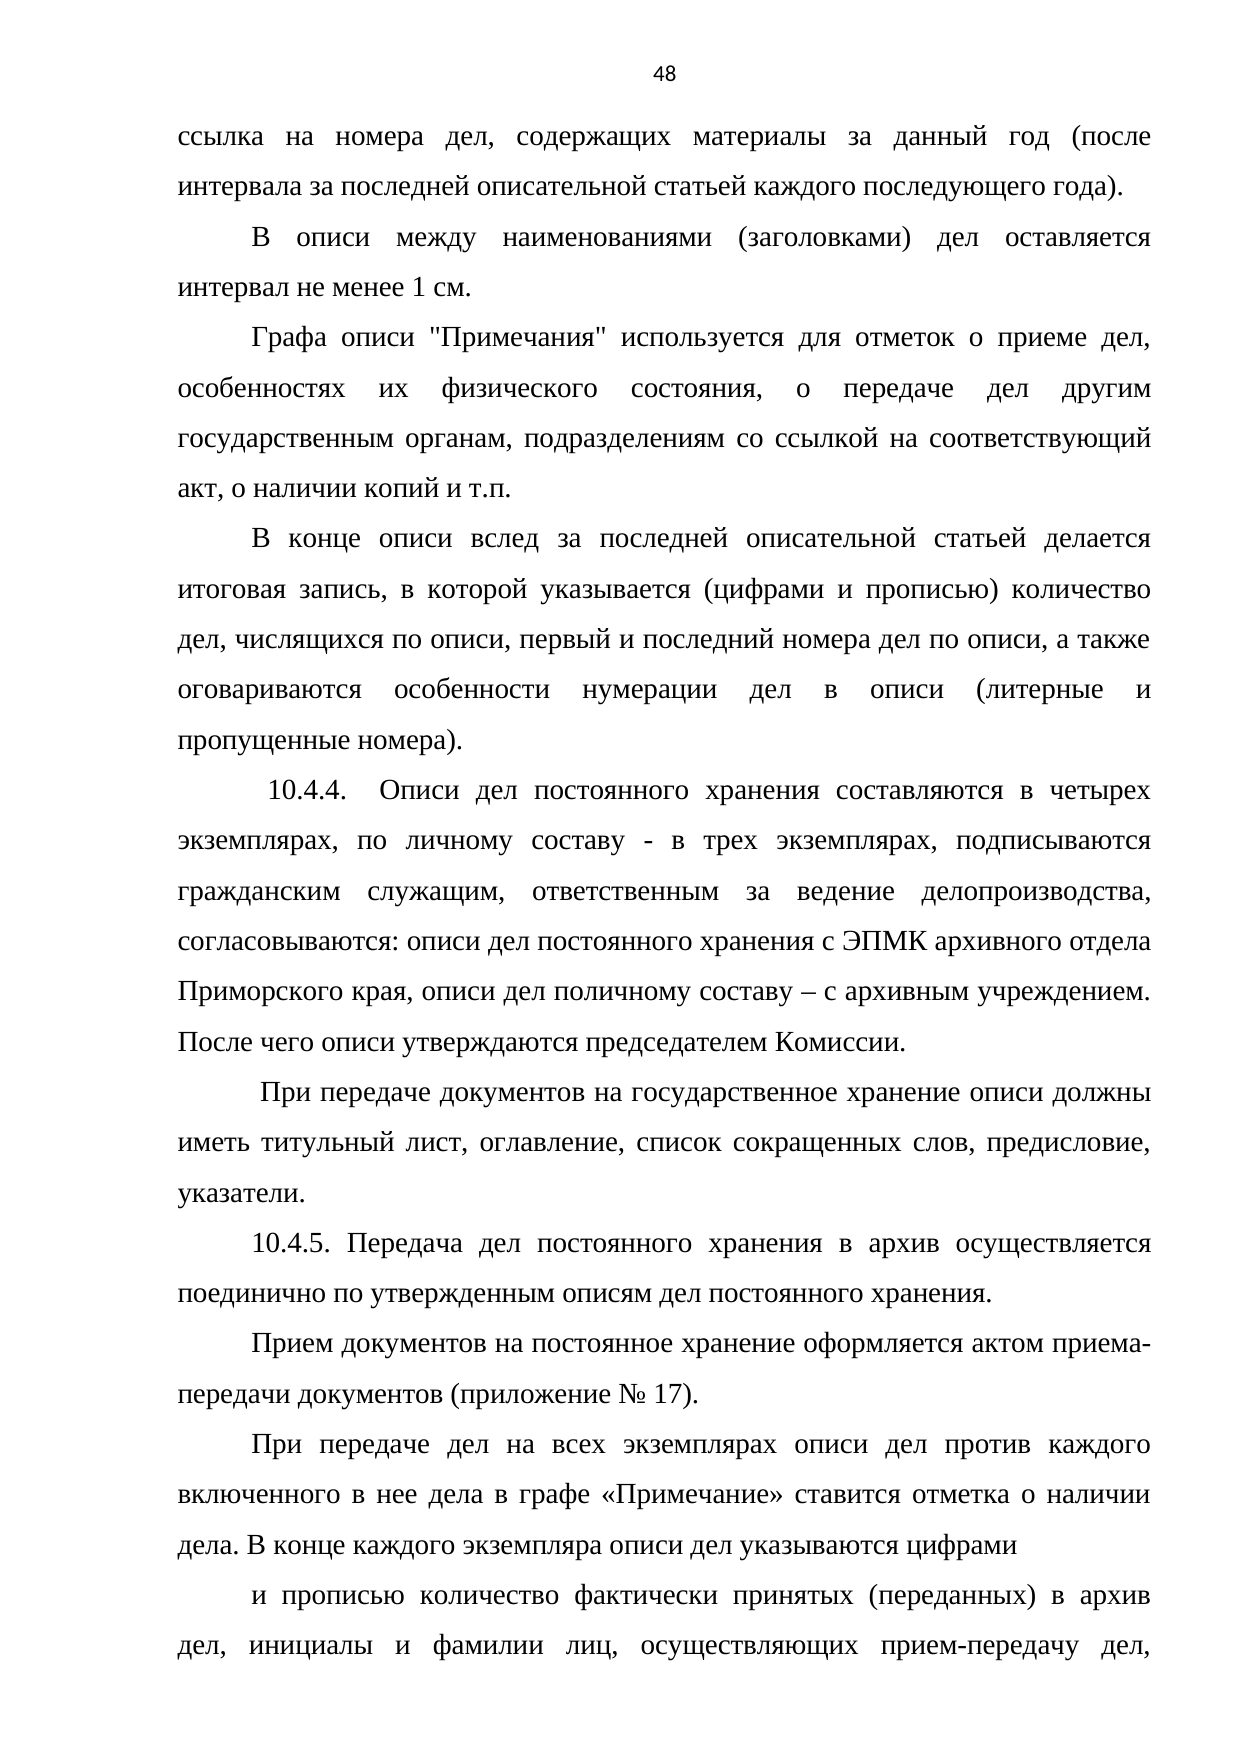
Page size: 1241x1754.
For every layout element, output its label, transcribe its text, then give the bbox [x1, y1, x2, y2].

text При передаче документов на государственное хранение описи должны иметь титульный лист, оглавление, список сокращенных слов, предисловие, указатели. [177, 1074, 1152, 1208]
text В описи между наименованиями (заголовками) дел оставляется интервал не менее 1 см. [177, 219, 1152, 303]
text В конце описи вслед за последней описательной статьей делается итоговая запись, в которой указывается (цифрами и прописью) количество дел, числящихся по описи, первый и последний номера дел по описи, а также оговариваются особенности нумерации дел в описи (литерные и пропущенные номера). [177, 521, 1152, 755]
text Прием документов на постоянное хранение оформляется актом приема-передачи документов (приложение № 17). [177, 1326, 1152, 1409]
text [177, 1577, 1152, 1661]
text Графа описи "Примечания" используется для отметок о приеме дел, особенностях их физического состояния, о передаче дел другим государственным органам, подразделениям со ссылкой на соответствующий акт, о наличии копий и т.п. [177, 319, 1152, 504]
text 10.4.4. Описи дел постоянного хранения составляются в четырех экземплярах, по личному составу - в трех экземплярах, подписываются гражданским служащим, ответственным за ведение делопроизводства, согласовываются: описи дел постоянного хранения с ЭПМК архивного отдела Приморского края, описи дел поличному составу – с архивным учреждением. После чего описи утверждаются председателем Комиссии. [177, 772, 1152, 1057]
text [177, 118, 1152, 202]
text 10.4.5. Передача дел постоянного хранения в архив осуществляется поединично по утвержденным описям дел постоянного хранения. [177, 1225, 1152, 1309]
text При передаче дел на всех экземплярах описи дел против каждого включенного в нее дела в графе «Примечание» ставится отметка о наличии дела. В конце каждого экземпляра описи дел указываются цифрами [177, 1426, 1152, 1560]
